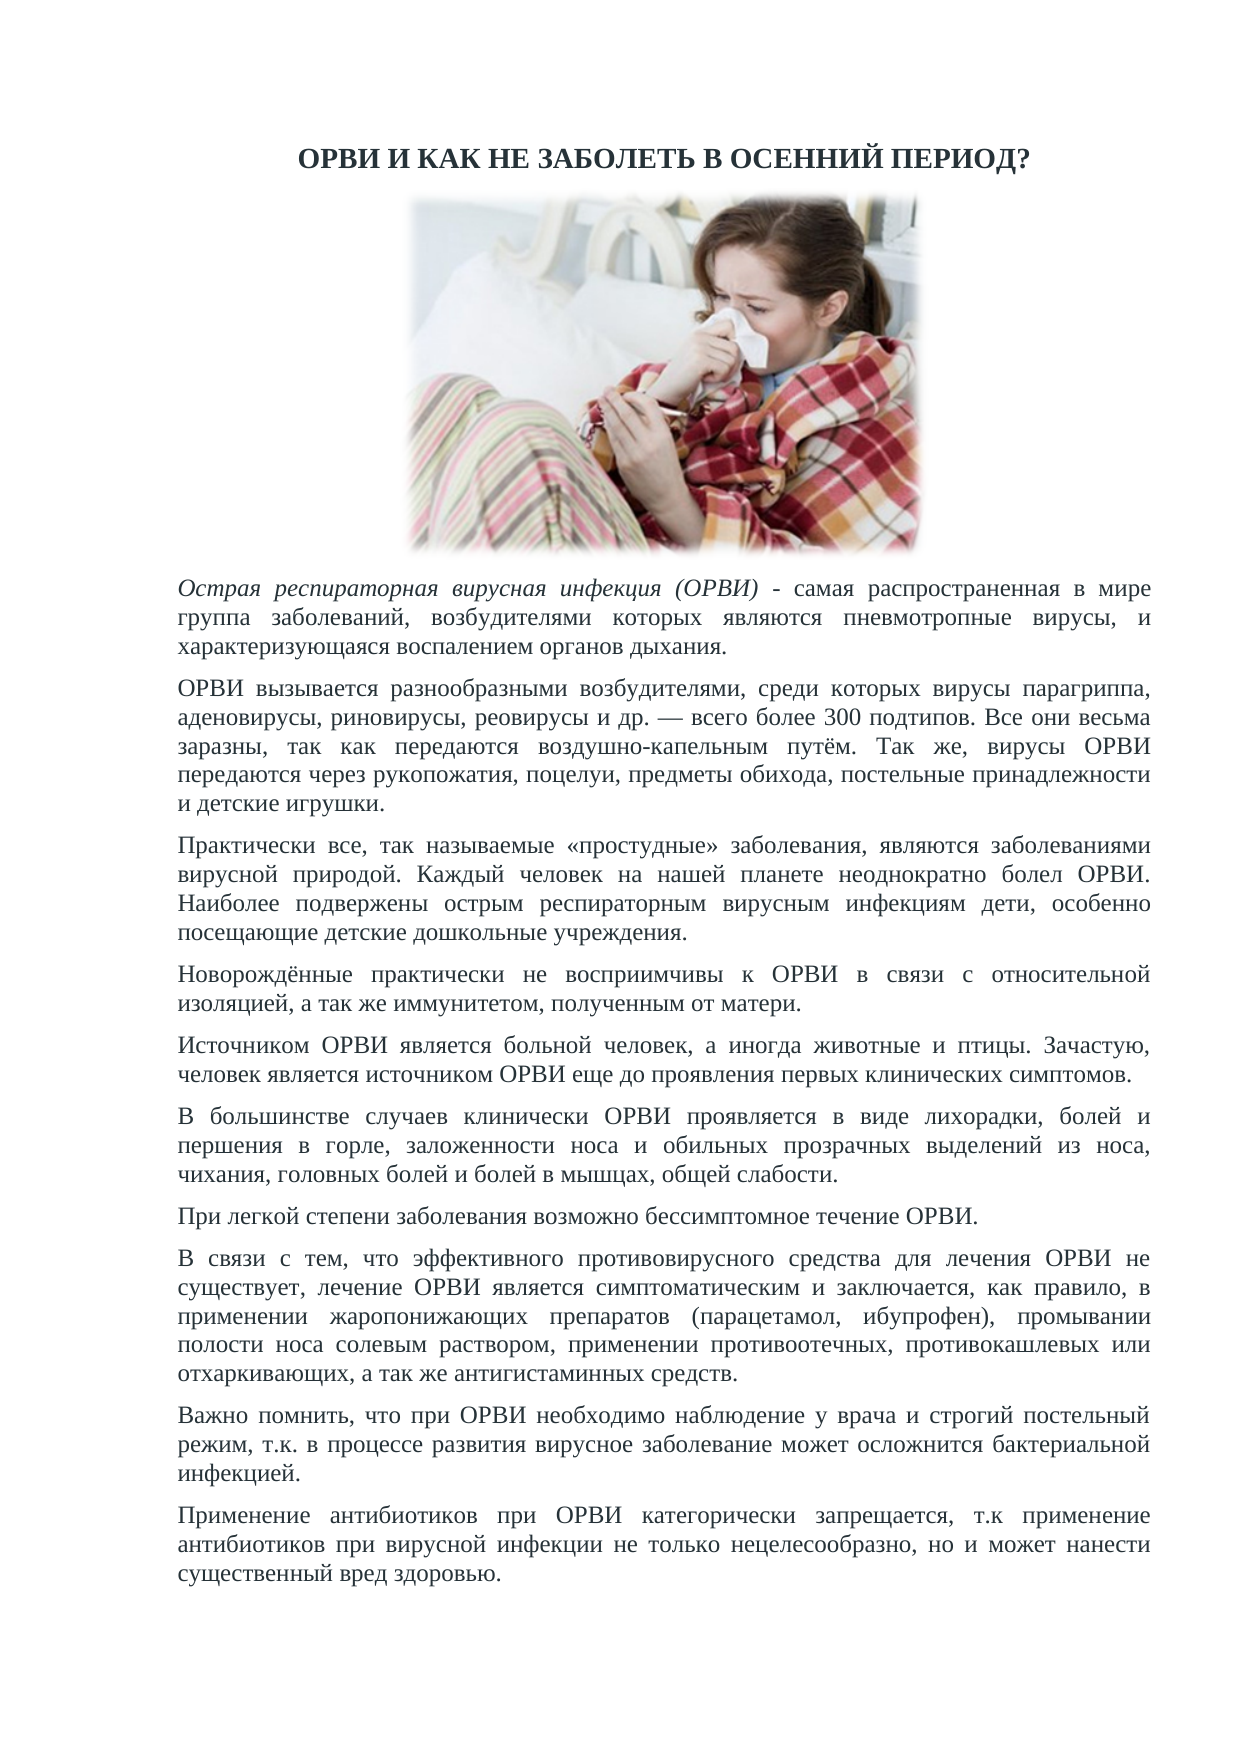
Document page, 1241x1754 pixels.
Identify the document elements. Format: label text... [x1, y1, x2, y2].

text ОРВИ И КАК НЕ ЗАБОЛЕТЬ В ОСЕННИЙ ПЕРИОД? [177, 100, 1152, 175]
text Новорождённые практически не восприимчивы к ОРВИ в связи с относительной изоляцией, а так же иммунитетом, полученным от матери. [177, 959, 1152, 1017]
text Важно помнить, что при ОРВИ необходимо наблюдение у врача и строгий постельный режим, т.к. в процессе развития вирусное заболевание может осложнится бактериальной инфекцией. [177, 1401, 1152, 1487]
text Острая респираторная вирусная инфекция (ОРВИ) - самая распространенная в мире группа заболеваний, возбудителями которых являются пневмотропные вирусы, и характеризующаяся воспалением органов дыхания. [177, 573, 1152, 660]
text При легкой степени заболевания возможно бессимптомное течение ОРВИ. [177, 1201, 1152, 1230]
text В связи с тем, что эффективного противовирусного средства для лечения ОРВИ не существует, лечение ОРВИ является симптоматическим и заключается, как правило, в применении жаропонижающих препаратов (парацетамол, ибупрофен), промывании полости носа солевым раствором, применении противоотечных, противокашлевых или отхаркивающих, а так же антигистаминных средств. [177, 1243, 1152, 1387]
picture [400, 188, 929, 560]
text Практически все, так называемые «простудные» заболевания, являются заболеваниями вирусной природой. Каждый человек на нашей планете неоднократно болел ОРВИ. Наиболее подвержены острым респираторным вирусным инфекциям дети, особенно посещающие детские дошкольные учреждения. [177, 831, 1152, 946]
text Источником ОРВИ является больной человек, а иногда животные и птицы. Зачастую, человек является источником ОРВИ еще до проявления первых клинических симптомов. [177, 1030, 1152, 1088]
text В большинстве случаев клинически ОРВИ проявляется в виде лихорадки, болей и першения в горле, заложенности носа и обильных прозрачных выделений из носа, чихания, головных болей и болей в мышцах, общей слабости. [177, 1101, 1152, 1187]
text ОРВИ вызывается разнообразными возбудителями, среди которых вирусы парагриппа, аденовирусы, риновирусы, реовирусы и др. — всего более 300 подтипов. Все они весьма заразны, так как передаются воздушно-капельным путём. Так же, вирусы ОРВИ передаются через рукопожатия, поцелуи, предметы обихода, постельные принадлежности и детские игрушки. [177, 673, 1152, 817]
text Применение антибиотиков при ОРВИ категорически запрещается, т.к применение антибиотиков при вирусной инфекции не только нецелесообразно, но и может нанести существенный вред здоровью. [177, 1500, 1152, 1587]
